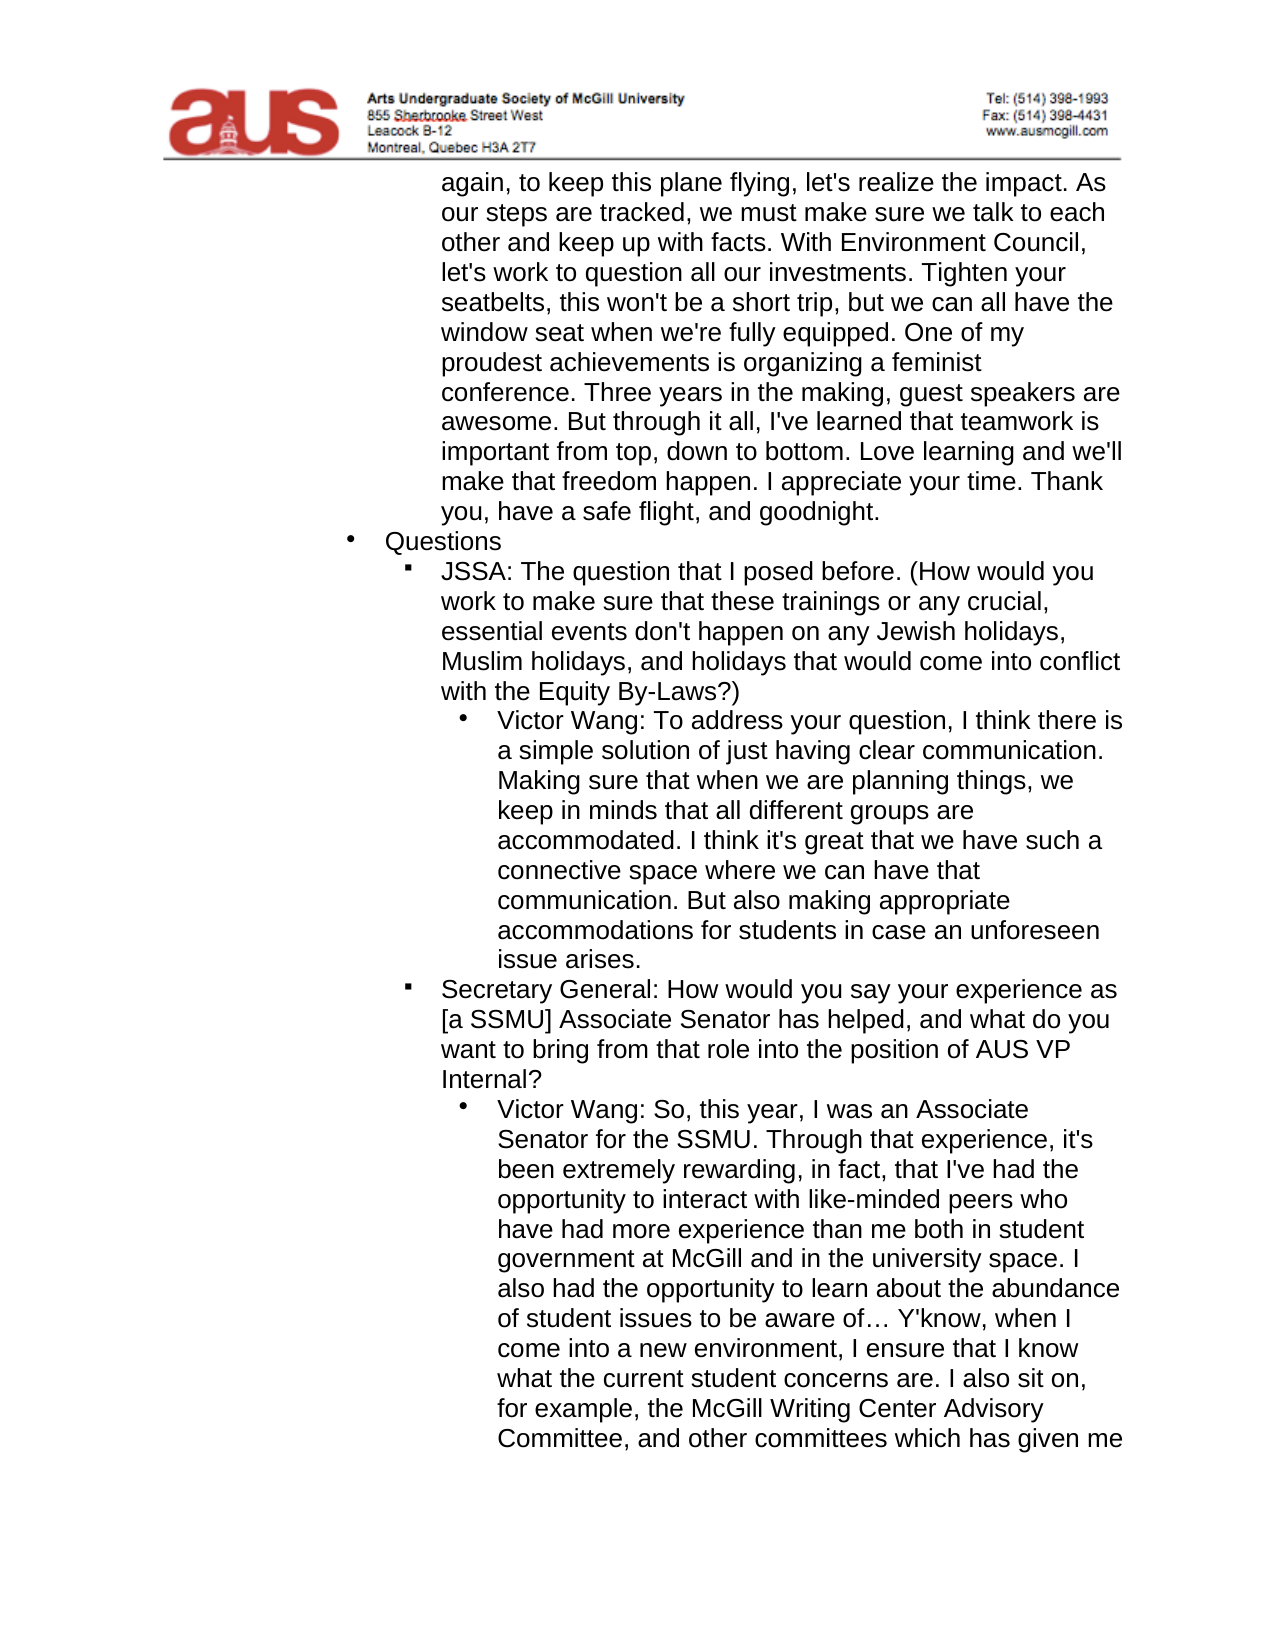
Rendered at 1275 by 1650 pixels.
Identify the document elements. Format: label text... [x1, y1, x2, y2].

list Secretary General: How would you say your experience as [a SSMU] Associate Senator has helped, and what do you want to bring from that role into the position of AUS VP Internal? [403, 974, 1125, 1094]
picture [150, 73, 1125, 168]
list Victor Wang: To address your question, I think there is a simple solution of just having clear communication. Making sure that when we are planning things, we keep in minds that all different groups are accommodated. I think it's great that we have such a connective space where we can have that communication. But also making appropriate accommodations for students in case an unforeseen issue arises. [459, 705, 1125, 974]
list JSSA: The question that I posed before. (How would you work to make sure that these trainings or any crucial, essential events don't happen on any Jewish holidays, Muslim holidays, and holidays that would come into conflict with the Equity By-Laws?) [403, 556, 1125, 705]
list Questions [347, 526, 1125, 556]
